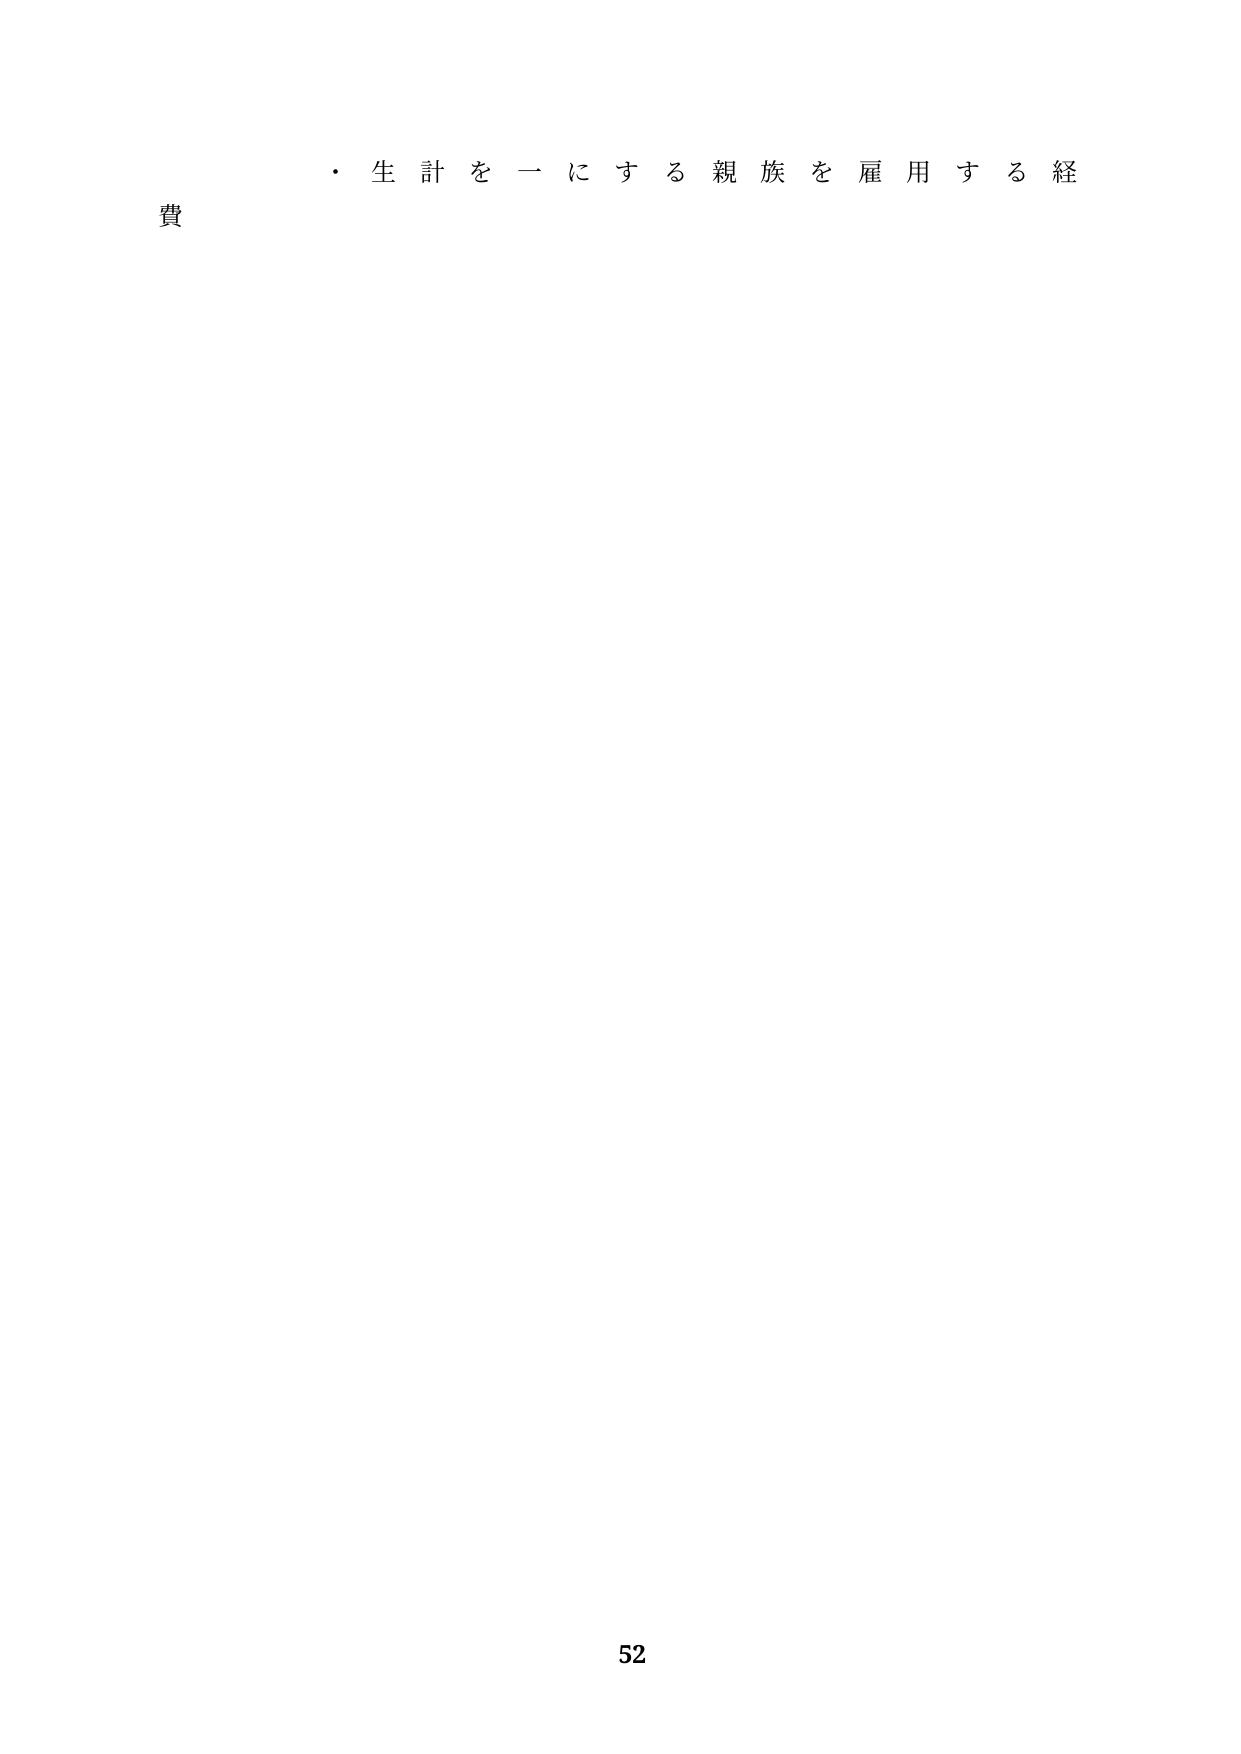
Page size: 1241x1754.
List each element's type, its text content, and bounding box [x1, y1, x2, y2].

text ・生計を一にする親族を雇用する経費 [158, 148, 1100, 237]
